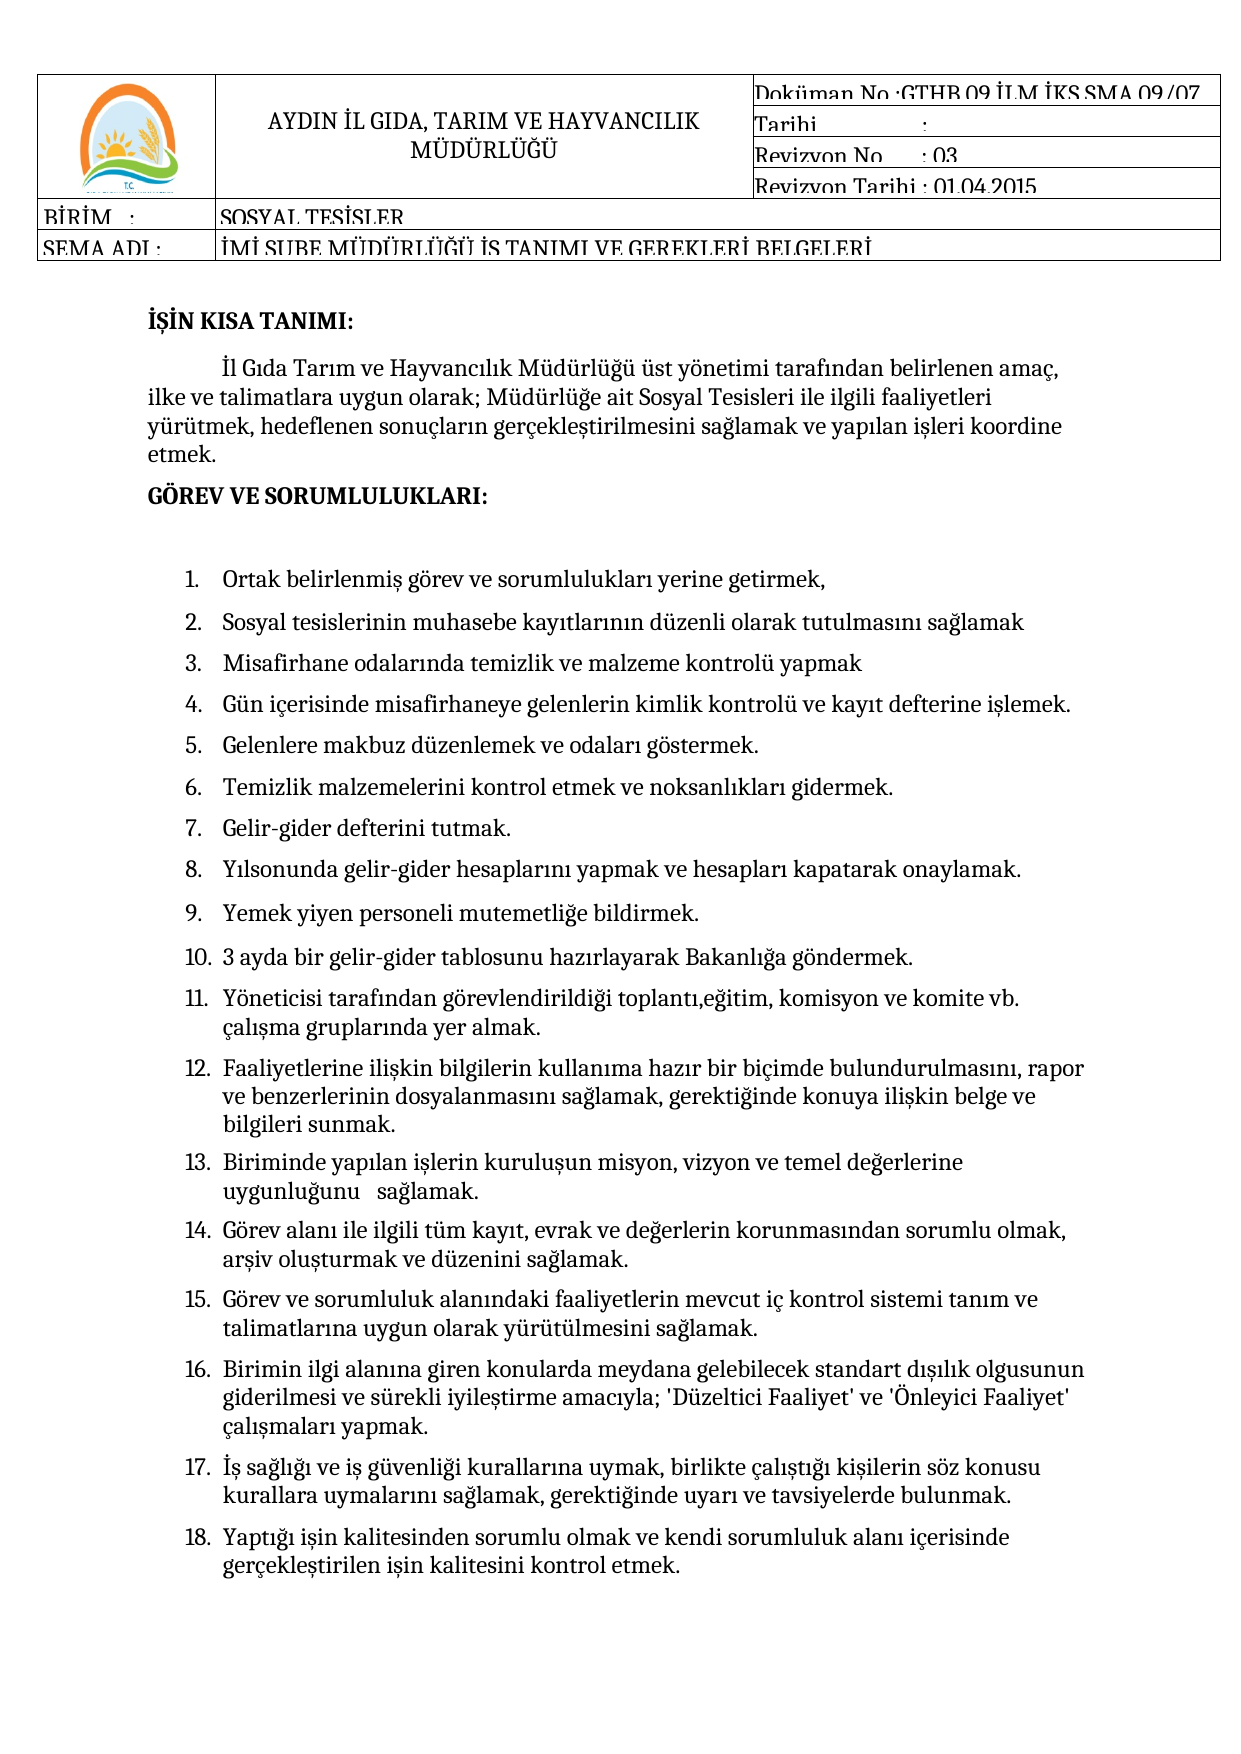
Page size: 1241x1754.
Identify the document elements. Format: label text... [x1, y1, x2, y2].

list Yaptığı işin kalitesinden sorumlu olmak ve kendi sorumluluk alanı içerisinde gerçekleştirilen işin kalitesini kontrol etmek. [185, 1522, 1093, 1579]
list İş sağlığı ve iş güvenliği kurallarına uymak, birlikte çalıştığı kişilerin söz konusu kurallara uymalarını sağlamak, gerektiğinde uyarı ve tavsiyelerde bulunmak. [185, 1452, 1093, 1509]
text GÖREV VE SORUMLULUKLARI: [148, 482, 1093, 511]
list Gün içerisinde misafirhaneye gelenlerin kimlik kontrolü ve kayıt defterine işlemek. [185, 680, 1093, 721]
list Gelenlere makbuz düzenlemek ve odaları göstermek. [185, 721, 1093, 762]
list Gelir-gider defterini tutmak. [185, 803, 1093, 844]
list Yılsonunda gelir-gider hesaplarını yapmak ve hesapları kapatarak onaylamak. [185, 844, 1093, 885]
list 3 ayda bir gelir-gider tablosunu hazırlayarak Bakanlığa göndermek. [185, 943, 1093, 972]
list Ortak belirlenmiş görev ve sorumlulukları yerine getirmek, [185, 565, 1093, 593]
list Görev alanı ile ilgili tüm kayıt, evrak ve değerlerin korunmasından sorumlu olmak, arşiv oluşturmak ve düzenini sağlamak. [185, 1215, 1093, 1273]
list Biriminde yapılan işlerin kuruluşun misyon, vizyon ve temel değerlerine uygunluğunu sağlamak. [185, 1148, 1093, 1206]
list Yöneticisi tarafından görevlendirildiği toplantı,eğitim, komisyon ve komite vb. çalışma gruplarında yer almak. [185, 984, 1093, 1042]
list Sosyal tesislerinin muhasebe kayıtlarının düzenli olarak tutulmasını sağlamak [185, 608, 1093, 637]
list Yemek yiyen personeli mutemetliğe bildirmek. [185, 899, 1093, 928]
list Birimin ilgi alanına giren konularda meydana gelebilecek standart dışılık olgusunun giderilmesi ve sürekli iyileştirme amacıyla; 'Düzeltici Faaliyet' ve 'Önleyici Faaliyet' çalışmaları yapmak. [185, 1354, 1093, 1440]
text İŞİN KISA TANIMI: [148, 307, 1093, 336]
list Misafirhane odalarında temizlik ve malzeme kontrolü yapmak [185, 639, 1093, 680]
list Temizlik malzemelerini kontrol etmek ve noksanlıkları gidermek. [185, 762, 1093, 803]
text İl Gıda Tarım ve Hayvancılık Müdürlüğü üst yönetimi tarafından belirlenen amaç, ilke ve talimatlara uygun olarak; Müdürlüğe ait Sosyal Tesisleri ile ilgili faaliyetleri yürütmek, hedeflenen sonuçların gerçekleştirilmesini sağlamak ve yapılan işleri koordine etmek. [148, 354, 1093, 469]
picture [46, 80, 206, 193]
list Faaliyetlerine ilişkin bilgilerin kullanıma hazır bir biçimde bulundurulmasını, rapor ve benzerlerinin dosyalanmasını sağlamak, gerektiğinde konuya ilişkin belge ve bilgileri sunmak. [185, 1054, 1093, 1138]
list Görev ve sorumluluk alanındaki faaliyetlerin mevcut iç kontrol sistemi tanım ve talimatlarına uygun olarak yürütülmesini sağlamak. [185, 1284, 1093, 1342]
